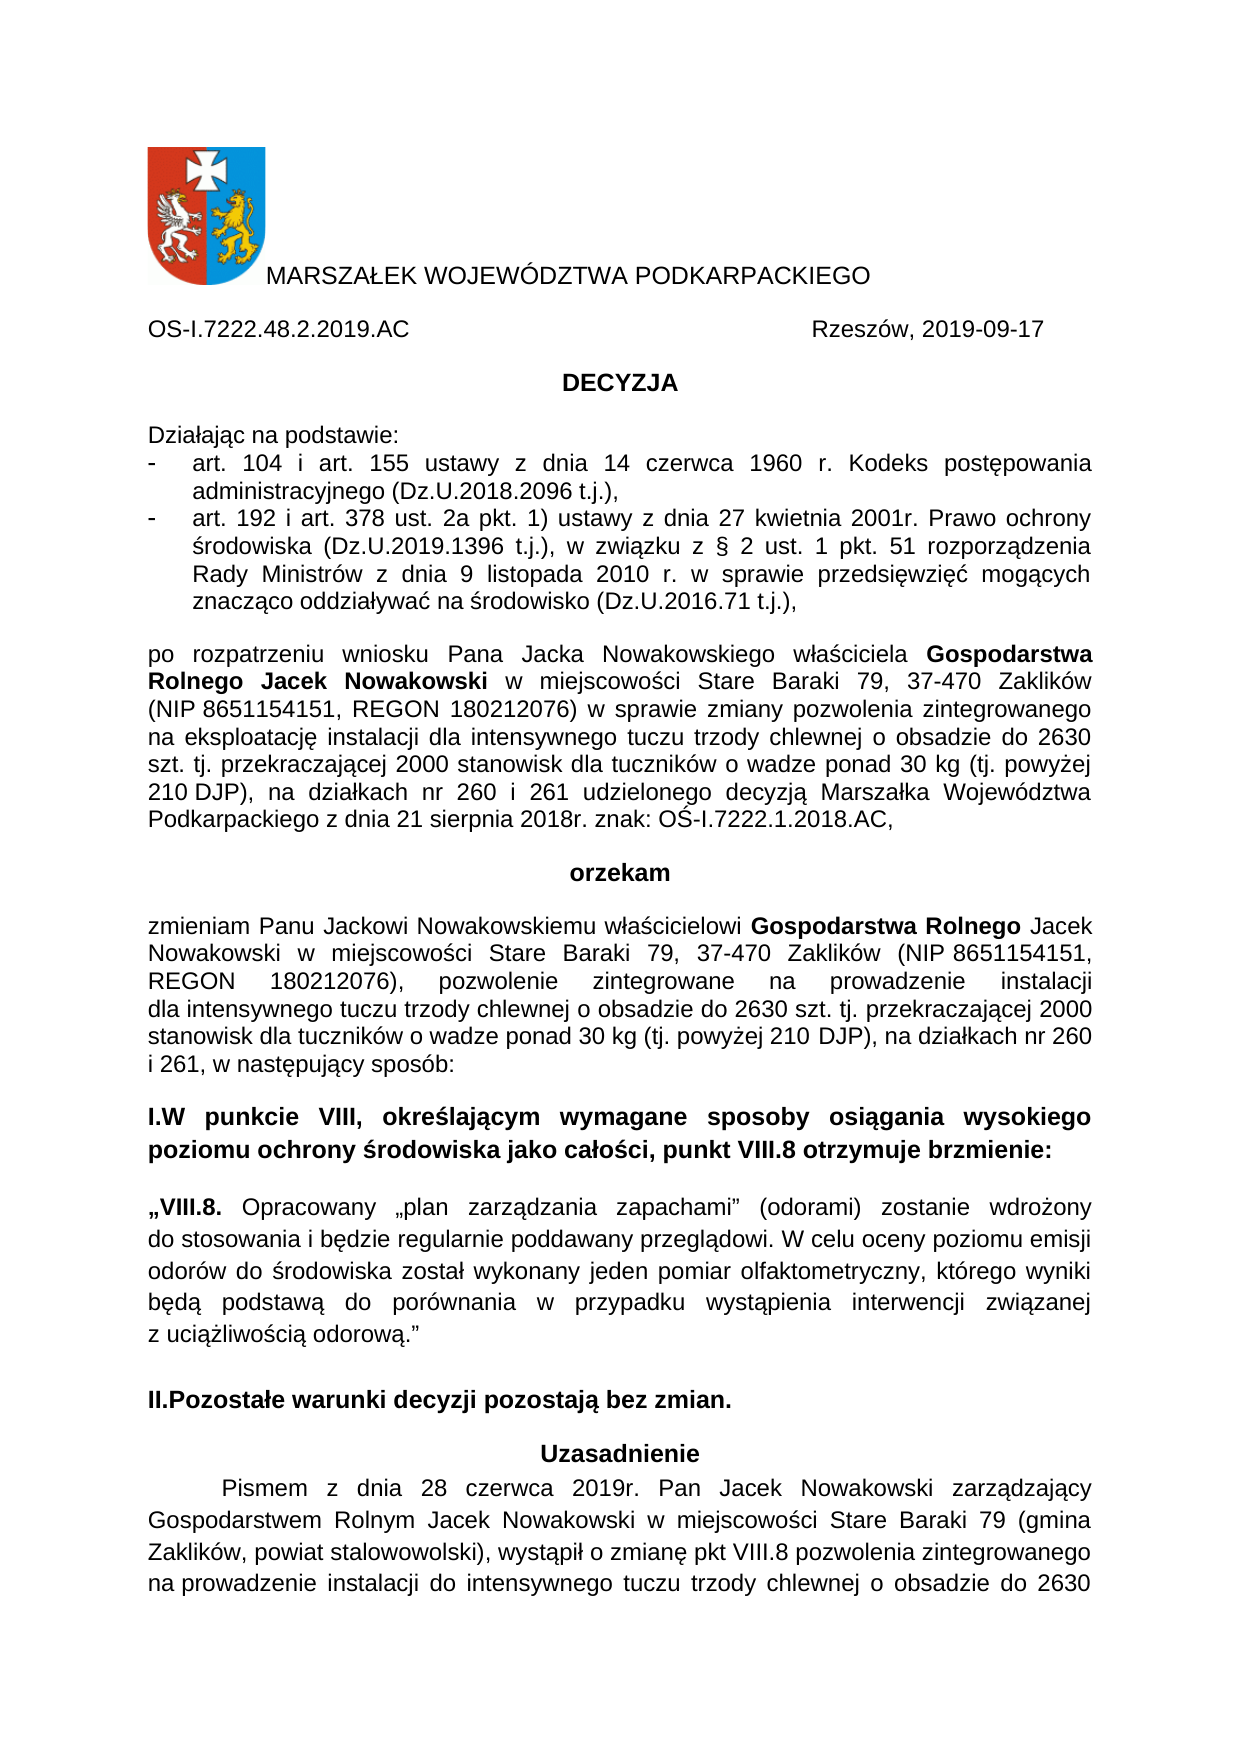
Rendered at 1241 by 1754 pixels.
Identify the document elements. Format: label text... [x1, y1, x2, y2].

subtitle orzekam [148, 858, 1092, 887]
picture [217, 234, 266, 285]
subtitle DECYZJA [148, 368, 1092, 396]
text zmieniam Panu Jackowi Nowakowskiemu właścicielowi Gospodarstwa Rolnego Jacek Nowakowski w miejscowości Stare Baraki 79, 37-470 Zaklików (NIP 8651154151, REGON 180212076), pozwolenie zintegrowane na prowadzenie instalacji dla intensywnego tuczu trzody chlewnej o obsadzie do 2630 szt. tj. przekraczającej 2000 stanowisk dla tuczników o wadze ponad 30 kg (tj. powyżej 210 DJP), na działkach nr 260 i 261, w następujący sposób: [148, 912, 1092, 1077]
subtitle II.Pozostałe warunki decyzji pozostają bez zmian. [148, 1377, 1092, 1414]
list art. 104 i art. 155 ustawy z dnia 14 czerwca 1960 r. Kodeks postępowania administracyjnego (Dz.U.2018.2096 t.j.), [148, 449, 1092, 504]
picture [147, 147, 227, 285]
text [148, 1474, 1092, 1597]
text „VIII.8. Opracowany „plan zarządzania zapachami” (odorami) zostanie wdrożony do stosowania i będzie regularnie poddawany przeglądowi. W celu oceny poziomu emisji odorów do środowiska został wykonany jeden pomiar olfaktometryczny, którego wyniki będą podstawą do porównania w przypadku wystąpienia interwencji związanej z uciążliwością odorową.” [148, 1193, 1092, 1348]
text MARSZAŁEK WOJEWÓDZTWA PODKARPACKIEGO [148, 148, 1092, 290]
text po rozpatrzeniu wniosku Pana Jacka Nowakowskiego właściciela Gospodarstwa Rolnego Jacek Nowakowski w miejscowości Stare Baraki 79, 37-470 Zaklików (NIP 8651154151, REGON 180212076) w sprawie zmiany pozwolenia zintegrowanego na eksploatację instalacji dla intensywnego tuczu trzody chlewnej o obsadzie do 2630 szt. tj. przekraczającej 2000 stanowisk dla tuczników o wadze ponad 30 kg (tj. powyżej 210 DJP), na działkach nr 260 i 261 udzielonego decyzją Marszałka Województwa Podkarpackiego z dnia 21 sierpnia 2018r. znak: OŚ-I.7222.1.2018.AC, [148, 640, 1092, 833]
subtitle I.W punkcie VIII, określającym wymagane sposoby osiągania wysokiego poziomu ochrony środowiska jako całości, punkt VIII.8 otrzymuje brzmienie: [148, 1102, 1092, 1164]
subtitle Uzasadnienie [148, 1439, 1092, 1468]
picture [212, 190, 258, 263]
list art. 192 i art. 378 ust. 2a pkt. 1) ustawy z dnia 27 kwietnia 2001r. Prawo ochrony środowiska (Dz.U.2019.1396 t.j.), w związku z § 2 ust. 1 pkt. 51 rozporządzenia Rady Ministrów z dnia 9 listopada 2010 r. w sprawie przedsięwzięć mogących znacząco oddziaływać na środowisko (Dz.U.2016.71 t.j.), [148, 504, 1092, 615]
text OS-I.7222.48.2.2019.AC Rzeszów, 2019-09-17 [148, 315, 1092, 343]
text Działając na podstawie: [148, 421, 1092, 449]
